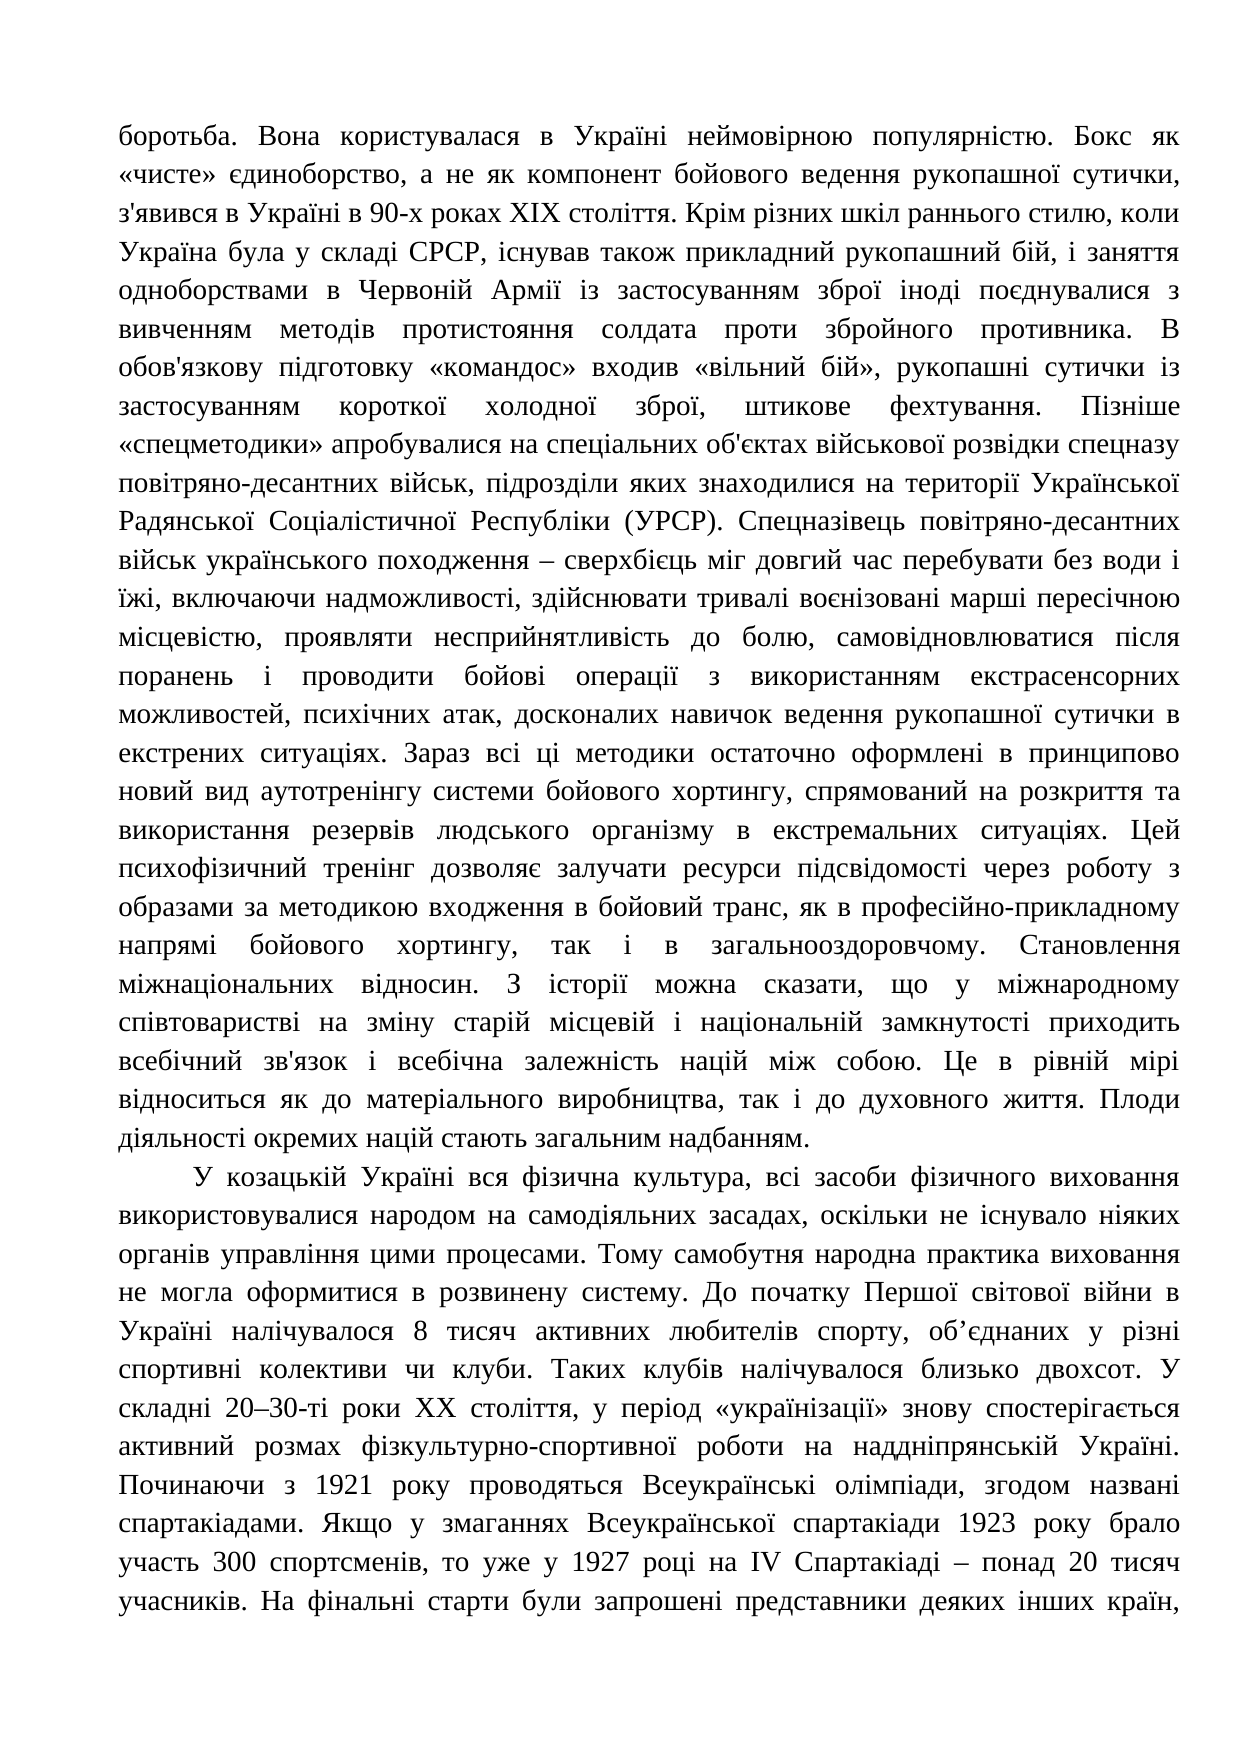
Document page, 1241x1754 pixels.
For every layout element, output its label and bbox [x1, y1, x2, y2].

text [118, 1159, 1181, 1616]
text [118, 118, 1181, 1154]
